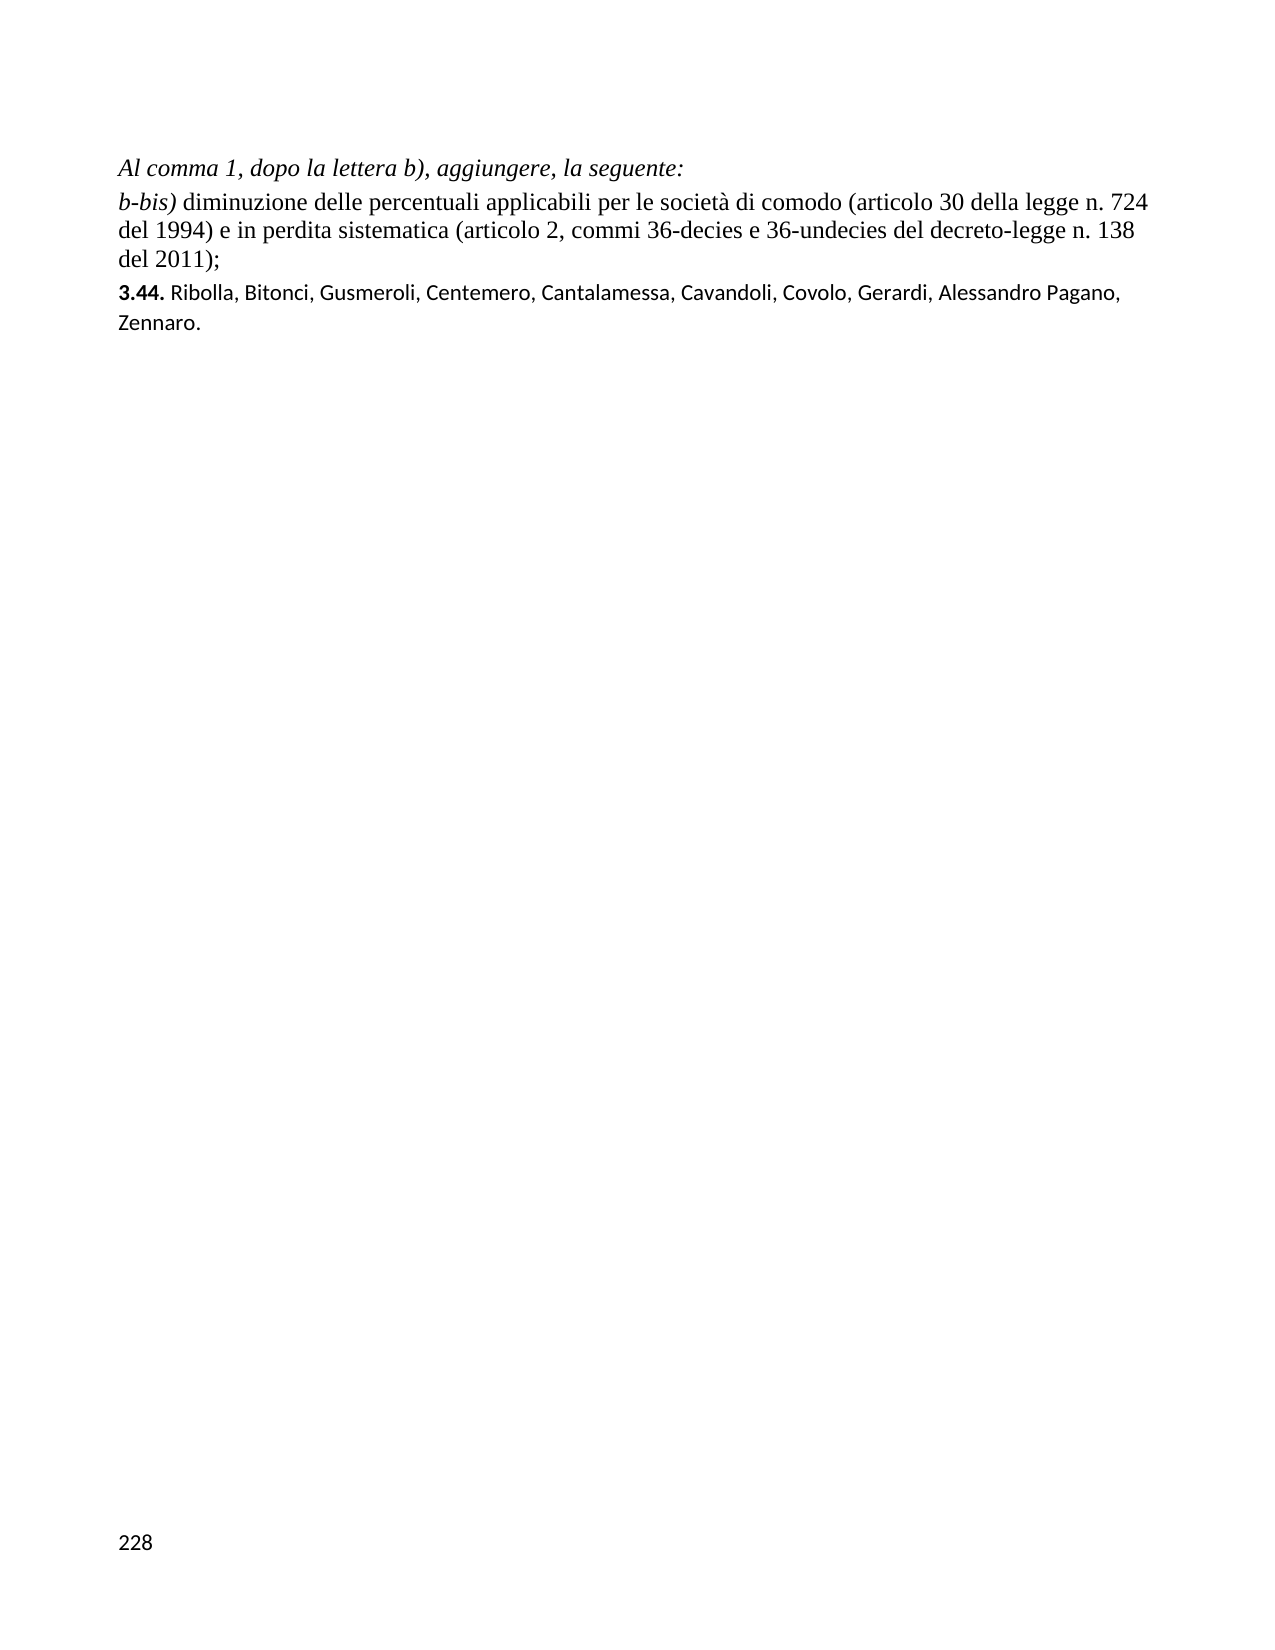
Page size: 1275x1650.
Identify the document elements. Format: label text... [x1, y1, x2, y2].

text Al comma 1, dopo la lettera b), aggiungere, la seguente: [118, 153, 1157, 181]
text b-bis) diminuzione delle percentuali applicabili per le società di comodo (articolo 30 della legge n. 724 del 1994) e in perdita sistematica (articolo 2, commi 36-decies e 36-undecies del decreto-legge n. 138 del 2011); [118, 187, 1157, 273]
text 3.44. Ribolla, Bitonci, Gusmeroli, Centemero, Cantalamessa, Cavandoli, Covolo, Gerardi, Alessandro Pagano, Zennaro. [118, 278, 1157, 336]
